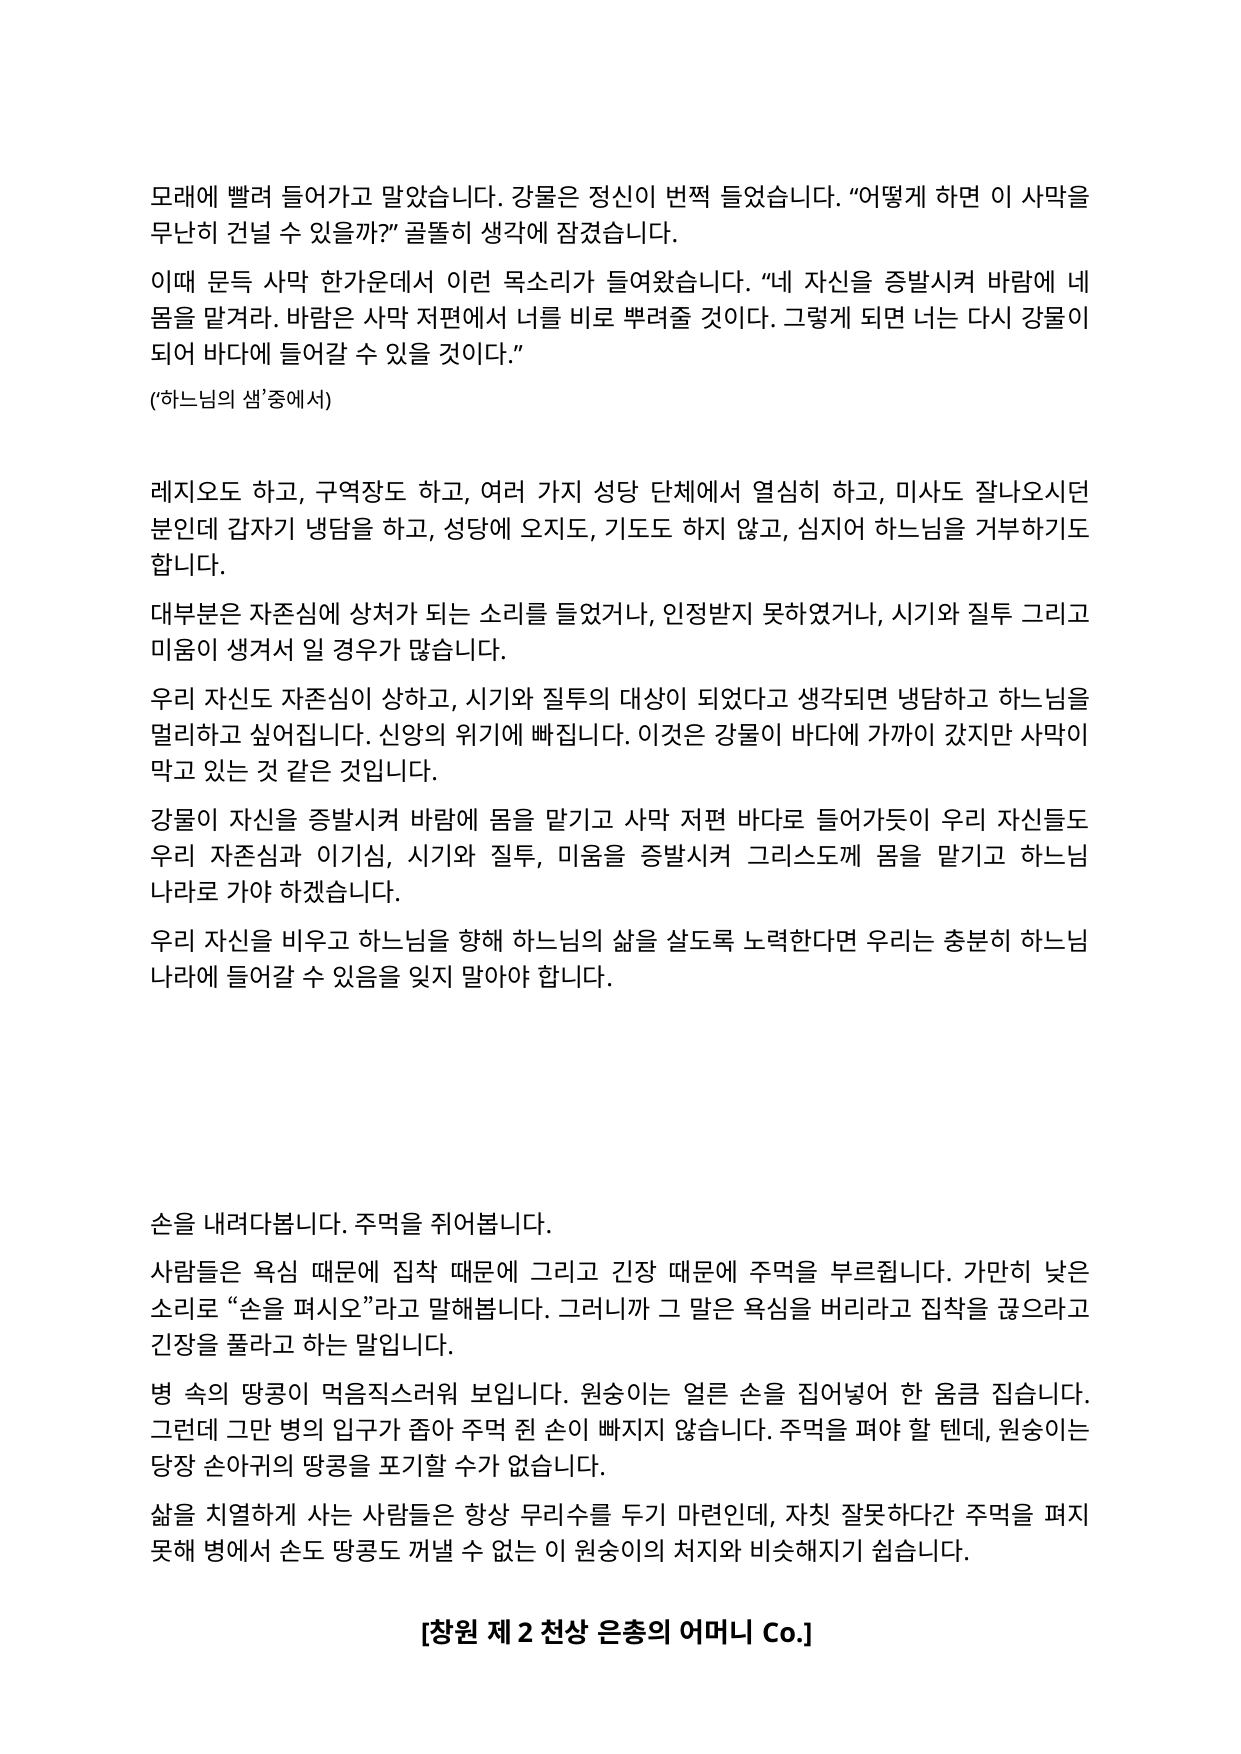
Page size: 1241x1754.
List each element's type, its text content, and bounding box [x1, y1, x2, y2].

text (‘하느님의 샘’중에서) [150, 383, 1090, 414]
text 대부분은 자존심에 상처가 되는 소리를 들었거나, 인정받지 못하였거나, 시기와 질투 그리고 미움이 생겨서 일 경우가 많습니다. [150, 594, 1090, 667]
text 사람들은 욕심 때문에 집착 때문에 그리고 긴장 때문에 주먹을 부르쥡니다. 가만히 낮은 소리로 “손을 펴시오”라고 말해봅니다. 그러니까 그 말은 욕심을 버리라고 집착을 끊으라고 긴장을 풀라고 하는 말입니다. [150, 1253, 1090, 1362]
text 삶을 치열하게 사는 사람들은 항상 무리수를 두기 마련인데, 자칫 잘못하다간 주먹을 펴지 못해 병에서 손도 땅콩도 꺼낼 수 없는 이 원숭이의 처지와 비슷해지기 쉽습니다. [150, 1495, 1090, 1568]
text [150, 177, 1090, 250]
text 강물이 자신을 증발시켜 바람에 몸을 맡기고 사막 저편 바다로 들어가듯이 우리 자신들도 우리 자존심과 이기심, 시기와 질투, 미움을 증발시켜 그리스도께 몸을 맡기고 하느님 나라로 가야 하겠습니다. [150, 800, 1090, 909]
text 병 속의 땅콩이 먹음직스러워 보입니다. 원숭이는 얼른 손을 집어넣어 한 움큼 집습니다. 그런데 그만 병의 입구가 좁아 주먹 쥔 손이 빠지지 않습니다. 주먹을 펴야 할 텐데, 원숭이는 당장 손아귀의 땅콩을 포기할 수가 없습니다. [150, 1374, 1090, 1483]
text 우리 자신을 비우고 하느님을 향해 하느님의 삶을 살도록 노력한다면 우리는 충분히 하느님 나라에 들어갈 수 있음을 잊지 말아야 합니다. [150, 922, 1090, 994]
text 레지오도 하고, 구역장도 하고, 여러 가지 성당 단체에서 열심히 하고, 미사도 잘나오시던 분인데 갑자기 냉담을 하고, 성당에 오지도, 기도도 하지 않고, 심지어 하느님을 거부하기도 합니다. [150, 473, 1090, 582]
text 손을 내려다봅니다. 주먹을 쥐어봅니다. [150, 1204, 1090, 1240]
text 이때 문득 사막 한가운데서 이런 목소리가 들여왔습니다. “네 자신을 증발시켜 바람에 네 몸을 맡겨라. 바람은 사막 저편에서 너를 비로 뿌려줄 것이다. 그렇게 되면 너는 다시 강물이 되어 바다에 들어갈 수 있을 것이다.” [150, 262, 1090, 371]
text 우리 자신도 자존심이 상하고, 시기와 질투의 대상이 되었다고 생각되면 냉담하고 하느님을 멀리하고 싶어집니다. 신앙의 위기에 빠집니다. 이것은 강물이 바다에 가까이 갔지만 사막이 막고 있는 것 같은 것입니다. [150, 679, 1090, 788]
